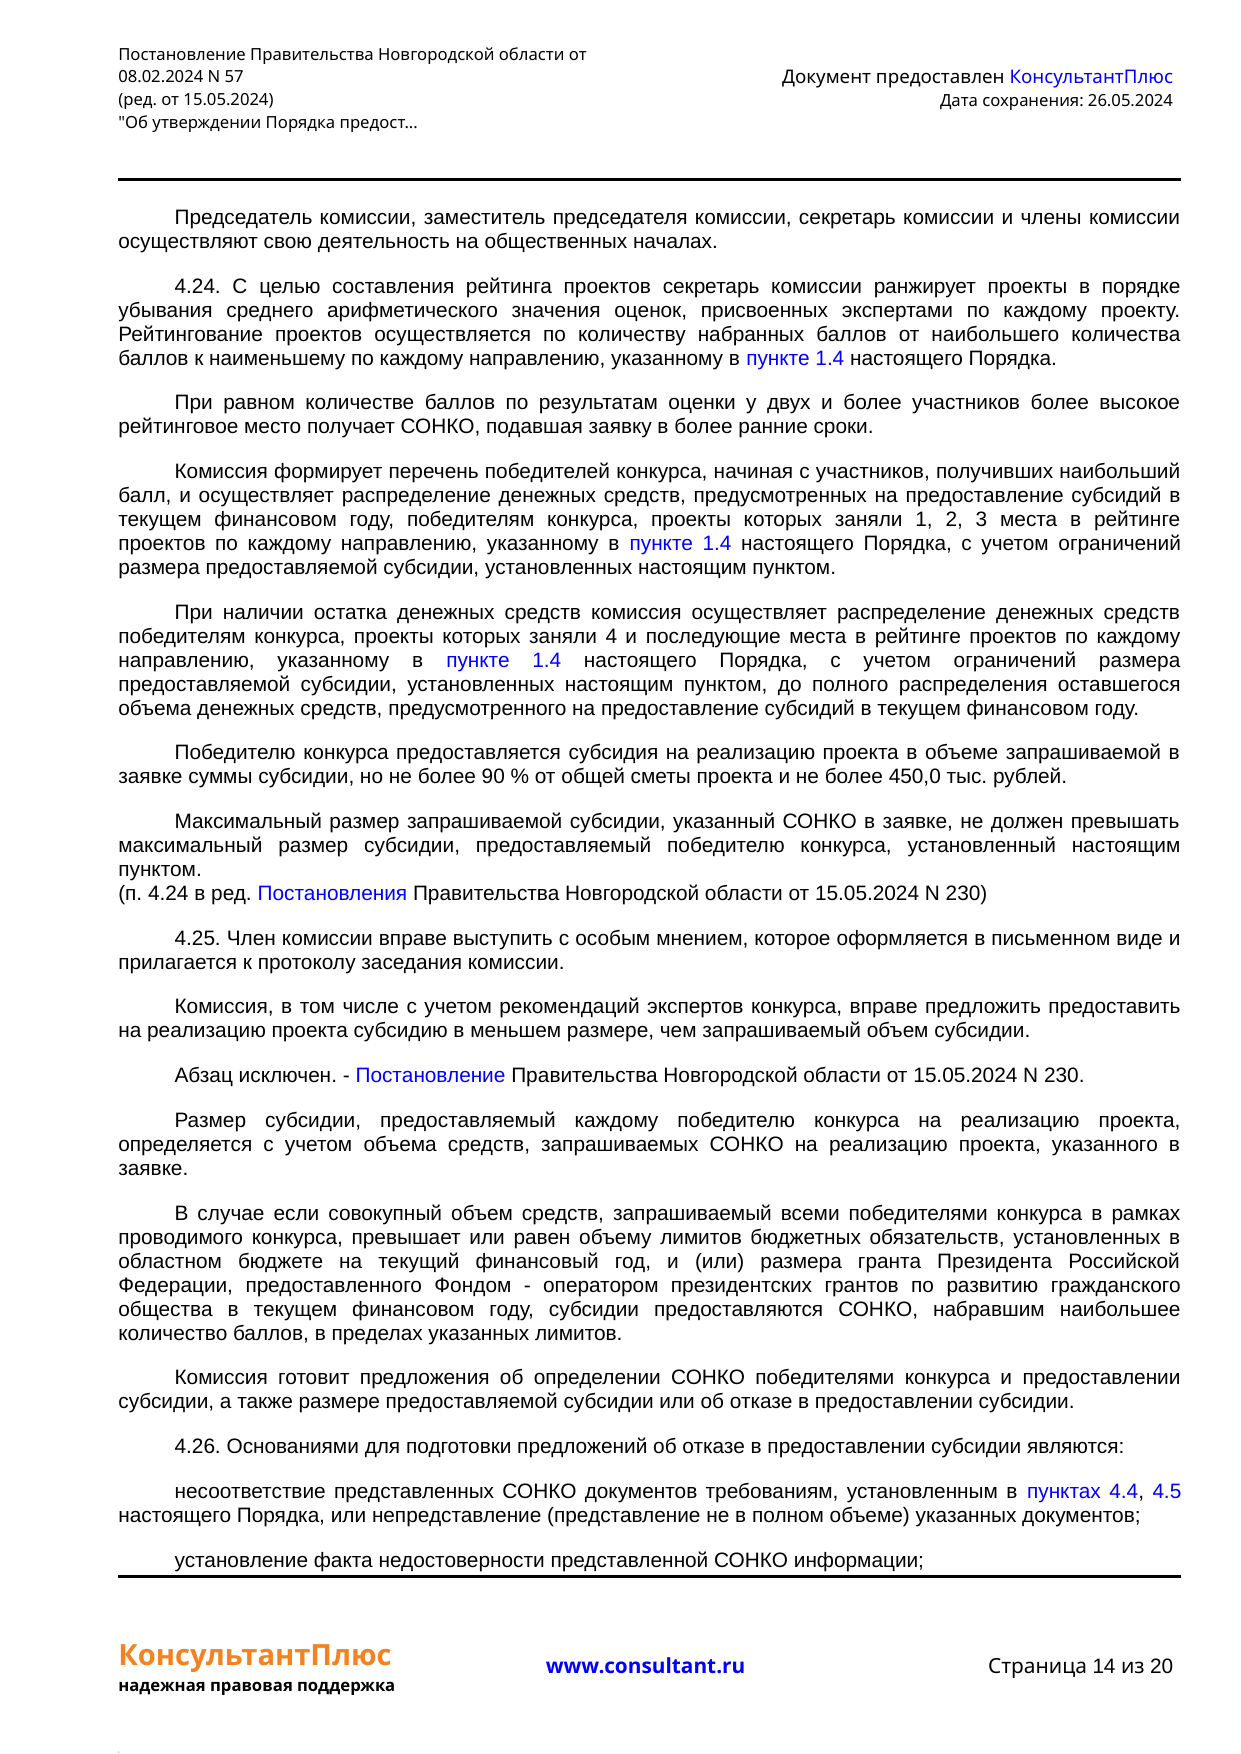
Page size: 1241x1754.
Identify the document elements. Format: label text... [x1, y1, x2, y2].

text установление факта недостоверности представленной СОНКО информации; [118, 1547, 1181, 1571]
text 4.25. Член комиссии вправе выступить с особым мнением, которое оформляется в письменном виде и прилагается к протоколу заседания комиссии. [118, 926, 1181, 973]
text несоответствие представленных СОНКО документов требованиям, установленным в пунктах 4.4, 4.5 настоящего Порядка, или непредставление (представление не в полном объеме) указанных документов; [118, 1479, 1181, 1527]
text Размер субсидии, предоставляемый каждому победителю конкурса на реализацию проекта, определяется с учетом объема средств, запрашиваемых СОНКО на реализацию проекта, указанного в заявке. [118, 1108, 1181, 1180]
text Комиссия формирует перечень победителей конкурса, начиная с участников, получивших наибольший балл, и осуществляет распределение денежных средств, предусмотренных на предоставление субсидий в текущем финансовом году, победителям конкурса, проекты которых заняли 1, 2, 3 места в рейтинге проектов по каждому направлению, указанному в пункте 1.4 настоящего Порядка, с учетом ограничений размера предоставляемой субсидии, установленных настоящим пунктом. [118, 459, 1181, 579]
text 4.24. С целью составления рейтинга проектов секретарь комиссии ранжирует проекты в порядке убывания среднего арифметического значения оценок, присвоенных экспертами по каждому проекту. Рейтингование проектов осуществляется по количеству набранных баллов от наибольшего количества баллов к наименьшему по каждому направлению, указанному в пункте 1.4 настоящего Порядка. [118, 273, 1181, 369]
text Абзац исключен. - Постановление Правительства Новгородской области от 15.05.2024 N 230. [118, 1063, 1181, 1087]
text (п. 4.24 в ред. Постановления Правительства Новгородской области от 15.05.2024 N 230) [118, 881, 1181, 905]
text При равном количестве баллов по результатам оценки у двух и более участников более высокое рейтинговое место получает СОНКО, подавшая заявку в более ранние сроки. [118, 390, 1181, 438]
text Комиссия, в том числе с учетом рекомендаций экспертов конкурса, вправе предложить предоставить на реализацию проекта субсидию в меньшем размере, чем запрашиваемый объем субсидии. [118, 994, 1181, 1042]
text В случае если совокупный объем средств, запрашиваемый всеми победителями конкурса в рамках проводимого конкурса, превышает или равен объему лимитов бюджетных обязательств, установленных в областном бюджете на текущий финансовый год, и (или) размера гранта Президента Российской Федерации, предоставленного Фондом - оператором президентских грантов по развитию гражданского общества в текущем финансовом году, субсидии предоставляются СОНКО, набравшим наибольшее количество баллов, в пределах указанных лимитов. [118, 1201, 1181, 1344]
text Комиссия готовит предложения об определении СОНКО победителями конкурса и предоставлении субсидии, а также размере предоставляемой субсидии или об отказе в предоставлении субсидии. [118, 1365, 1181, 1413]
text Председатель комиссии, заместитель председателя комиссии, секретарь комиссии и члены комиссии осуществляют свою деятельность на общественных началах. [118, 205, 1181, 253]
text При наличии остатка денежных средств комиссия осуществляет распределение денежных средств победителям конкурса, проекты которых заняли 4 и последующие места в рейтинге проектов по каждому направлению, указанному в пункте 1.4 настоящего Порядка, с учетом ограничений размера предоставляемой субсидии, установленных настоящим пунктом, до полного распределения оставшегося объема денежных средств, предусмотренного на предоставление субсидий в текущем финансовом году. [118, 599, 1181, 719]
text Победителю конкурса предоставляется субсидия на реализацию проекта в объеме запрашиваемой в заявке суммы субсидии, но не более 90 % от общей сметы проекта и не более 450,0 тыс. рублей. [118, 740, 1181, 788]
text 4.26. Основаниями для подготовки предложений об отказе в предоставлении субсидии являются: [118, 1434, 1181, 1458]
text Максимальный размер запрашиваемой субсидии, указанный СОНКО в заявке, не должен превышать максимальный размер субсидии, предоставляемый победителю конкурса, установленный настоящим пунктом. [118, 809, 1181, 881]
